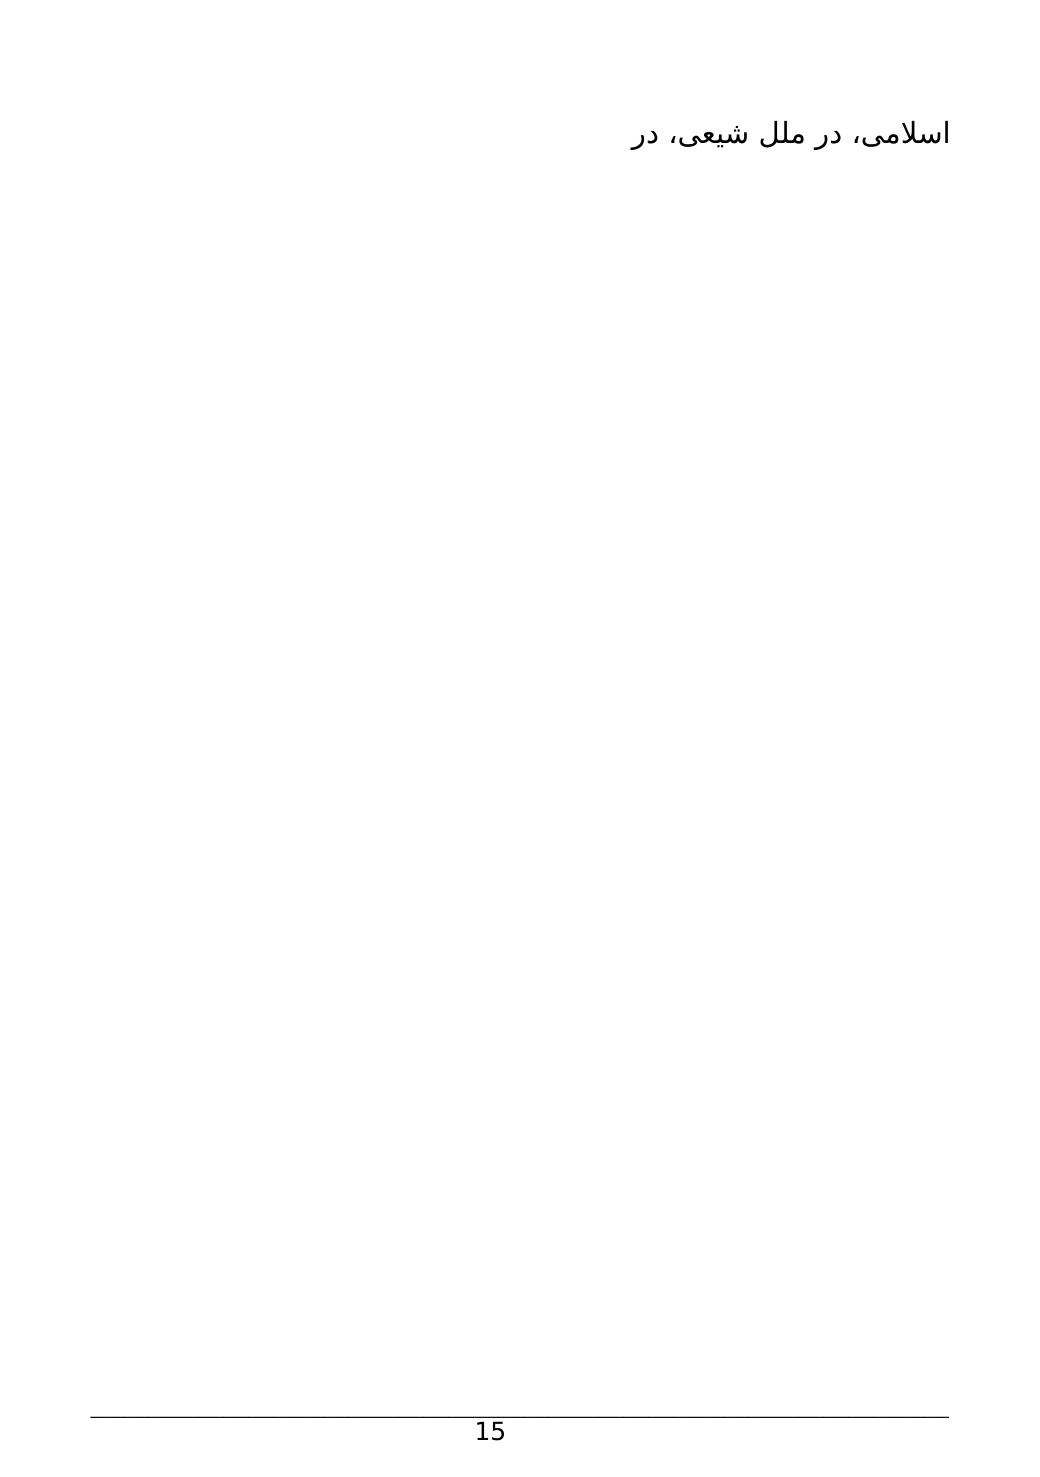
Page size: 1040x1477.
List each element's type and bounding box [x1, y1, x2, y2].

text [89, 118, 951, 150]
